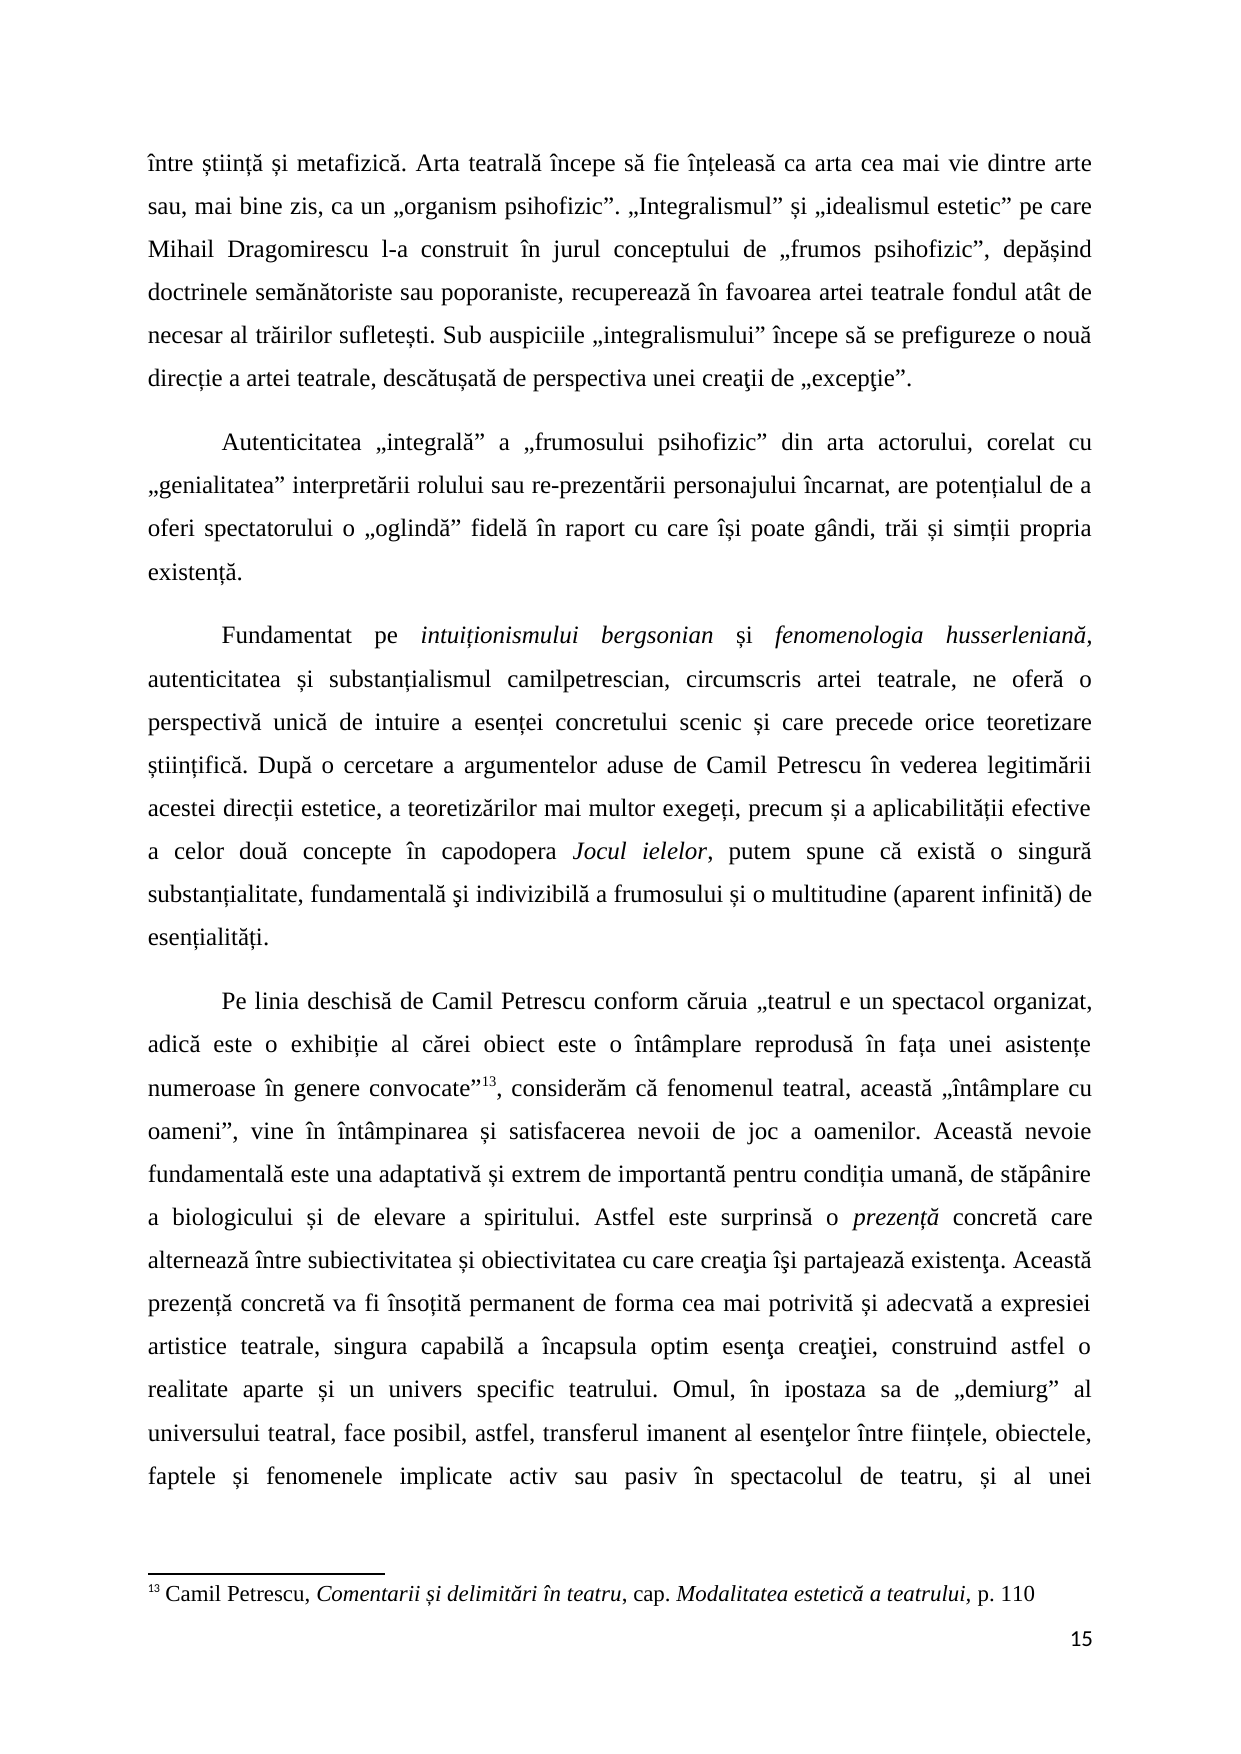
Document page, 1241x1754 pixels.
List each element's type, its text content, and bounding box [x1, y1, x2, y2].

text Autenticitatea „integrală” a „frumosului psihofizic” din arta actorului, corelat cu „genialitatea” interpretării rolului sau re-prezentării personajului încarnat, are potențialul de a oferi spectatorului o „oglindă” fidelă în raport cu care își poate gândi, trăi și simții propria existență. [148, 427, 1093, 585]
text Fundamentat pe intuiționismului bergsonian și fenomenologia husserleniană, autenticitatea și substanțialismul camilpetrescian, circumscris artei teatrale, ne oferă o perspectivă unică de intuire a esenței concretului scenic și care precede orice teoretizare științifică. După o cercetare a argumentelor aduse de Camil Petrescu în vederea legitimării acestei direcții estetice, a teoretizărilor mai multor exegeți, precum și a aplicabilității efective a celor două concepte în capodopera Jocul ielelor, putem spune că există o singură substanțialitate, fundamentală şi indivizibilă a frumosului și o multitudine (aparent infinită) de esențialități. [148, 621, 1093, 951]
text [148, 148, 1093, 392]
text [148, 986, 1093, 1489]
